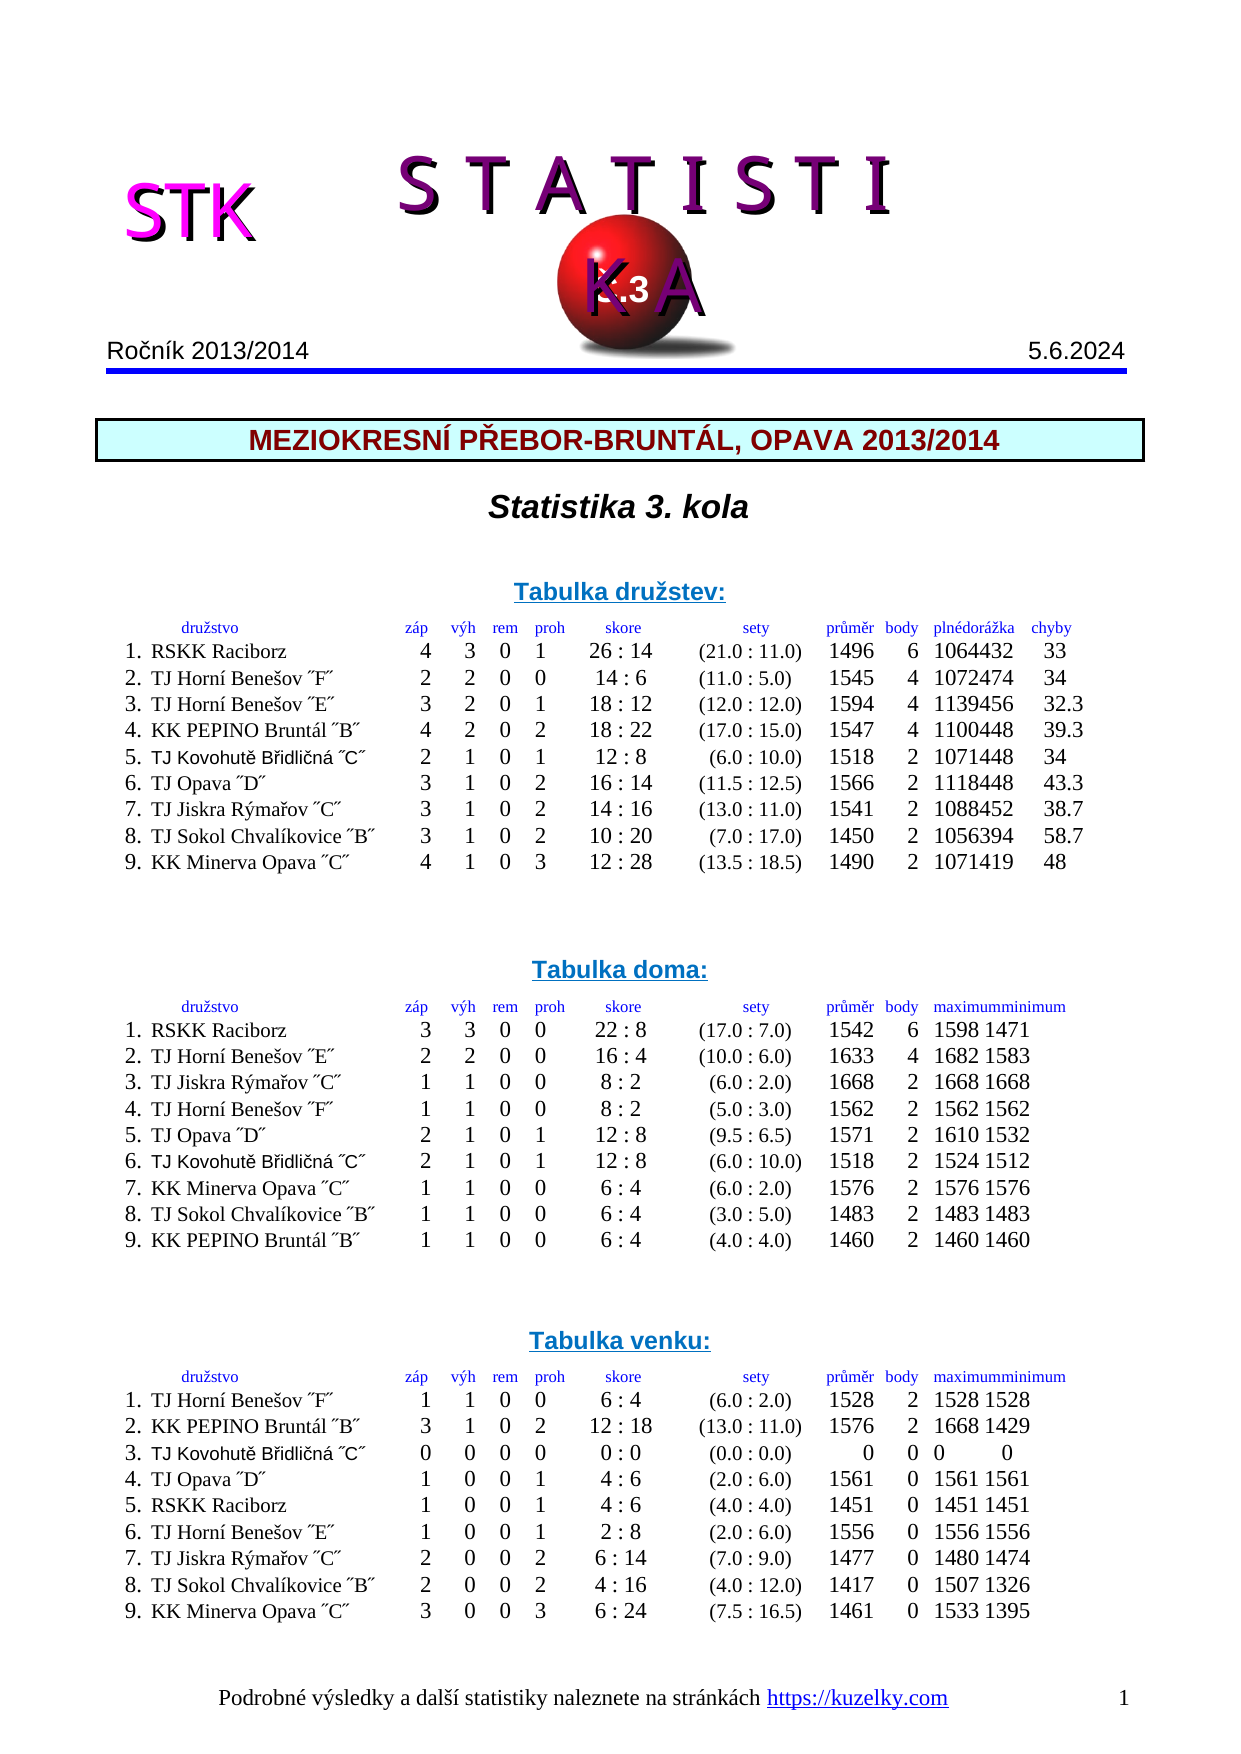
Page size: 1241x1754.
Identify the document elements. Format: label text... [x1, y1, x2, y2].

text 3. TJ Horní Benešov ˝E˝ 3 2 0 1 18 : 12 (12.0 : 12.0) 1594 4 1139 456 32.3 [106, 690, 1134, 716]
text 5. TJ Kovohutě Břidličná ˝C˝ 2 1 0 1 12 : 8 (6.0 : 10.0) 1518 2 1071 448 34 [106, 743, 1134, 769]
text Tabulka venku: [94, 1326, 1145, 1354]
text 4. TJ Horní Benešov ˝F˝ 1 1 0 0 8 : 2 (5.0 : 3.0) 1562 2 1562 1562 [106, 1095, 1134, 1121]
text 8. TJ Sokol Chvalíkovice ˝B˝ 2 0 0 2 4 : 16 (4.0 : 12.0) 1417 0 1507 1326 [106, 1571, 1134, 1597]
text 7. KK Minerva Opava ˝C˝ 1 1 0 0 6 : 4 (6.0 : 2.0) 1576 2 1576 1576 [106, 1174, 1134, 1200]
text 9. KK Minerva Opava ˝C˝ 4 1 0 3 12 : 28 (13.5 : 18.5) 1490 2 1071 419 48 [106, 848, 1134, 874]
text 2. TJ Horní Benešov ˝F˝ 2 2 0 0 14 : 6 (11.0 : 5.0) 1545 4 1072 474 34 [106, 664, 1134, 690]
text 4. KK PEPINO Bruntál ˝B˝ 4 2 0 2 18 : 22 (17.0 : 15.0) 1547 4 1100 448 39.3 [106, 716, 1134, 743]
text 9. KK PEPINO Bruntál ˝B˝ 1 1 0 0 6 : 4 (4.0 : 4.0) 1460 2 1460 1460 [106, 1226, 1134, 1253]
text 4. TJ Opava ˝D˝ 1 0 0 1 4 : 6 (2.0 : 6.0) 1561 0 1561 1561 [106, 1465, 1134, 1492]
text 9. KK Minerva Opava ˝C˝ 3 0 0 3 6 : 24 (7.5 : 16.5) 1461 0 1533 1395 [106, 1597, 1134, 1623]
text 5. RSKK Raciborz 1 0 0 1 4 : 6 (4.0 : 4.0) 1451 0 1451 1451 [106, 1492, 1134, 1518]
text 3. TJ Kovohutě Břidličná ˝C˝ 0 0 0 0 0 : 0 (0.0 : 0.0) 0 0 0 0 [106, 1439, 1134, 1465]
text 1. TJ Horní Benešov ˝F˝ 1 1 0 0 6 : 4 (6.0 : 2.0) 1528 2 1528 1528 [106, 1386, 1134, 1412]
text 3. TJ Jiskra Rýmařov ˝C˝ 1 1 0 0 8 : 2 (6.0 : 2.0) 1668 2 1668 1668 [106, 1068, 1134, 1095]
text 2. TJ Horní Benešov ˝E˝ 2 2 0 0 16 : 4 (10.0 : 6.0) 1633 4 1682 1583 [106, 1042, 1134, 1068]
text 2. KK PEPINO Bruntál ˝B˝ 3 1 0 2 12 : 18 (13.0 : 11.0) 1576 2 1668 1429 [106, 1412, 1134, 1439]
text 6. TJ Horní Benešov ˝E˝ 1 0 0 1 2 : 8 (2.0 : 6.0) 1556 0 1556 1556 [106, 1518, 1134, 1544]
text Tabulka družstev: [94, 577, 1145, 606]
subtitle Meziokresní přebor-Bruntál, Opava 2013/2014 [98, 421, 1142, 459]
text Č.3 [687, 267, 1134, 310]
text 6. TJ Opava ˝D˝ 3 1 0 2 16 : 14 (11.5 : 12.5) 1566 2 1118 448 43.3 [106, 769, 1134, 796]
text Ročník 2013/2014 5.6.2024 [106, 336, 1134, 365]
text 8. TJ Sokol Chvalíkovice ˝B˝ 1 1 0 0 6 : 4 (3.0 : 5.0) 1483 2 1483 1483 [106, 1200, 1134, 1226]
text družstvo záp výh rem proh skore sety průměr body maximum minimum [106, 996, 1134, 1016]
text 1. RSKK Raciborz 4 3 0 1 26 : 14 (21.0 : 11.0) 1496 6 1064 432 33 [106, 637, 1134, 664]
text Č.3 [609, 267, 671, 310]
text 7. TJ Jiskra Rýmařov ˝C˝ 3 1 0 2 14 : 16 (13.0 : 11.0) 1541 2 1088 452 38.7 [106, 796, 1134, 822]
text 6. TJ Kovohutě Břidličná ˝C˝ 2 1 0 1 12 : 8 (6.0 : 10.0) 1518 2 1524 1512 [106, 1147, 1134, 1174]
text Č.3 [106, 267, 587, 310]
text 5. TJ Opava ˝D˝ 2 1 0 1 12 : 8 (9.5 : 6.5) 1571 2 1610 1532 [106, 1121, 1134, 1147]
text družstvo záp výh rem proh skore sety průměr body plné dorážka chyby [106, 618, 1134, 637]
text 7. TJ Jiskra Rýmařov ˝C˝ 2 0 0 2 6 : 14 (7.0 : 9.0) 1477 0 1480 1474 [106, 1544, 1134, 1571]
text družstvo záp výh rem proh skore sety průměr body maximum minimum [106, 1367, 1134, 1386]
text Tabulka doma: [94, 955, 1145, 984]
text Statistika 3. kola [106, 487, 1134, 526]
text 8. TJ Sokol Chvalíkovice ˝B˝ 3 1 0 2 10 : 20 (7.0 : 17.0) 1450 2 1056 394 58.7 [106, 822, 1134, 848]
text 1. RSKK Raciborz 3 3 0 0 22 : 8 (17.0 : 7.0) 1542 6 1598 1471 [106, 1016, 1134, 1042]
